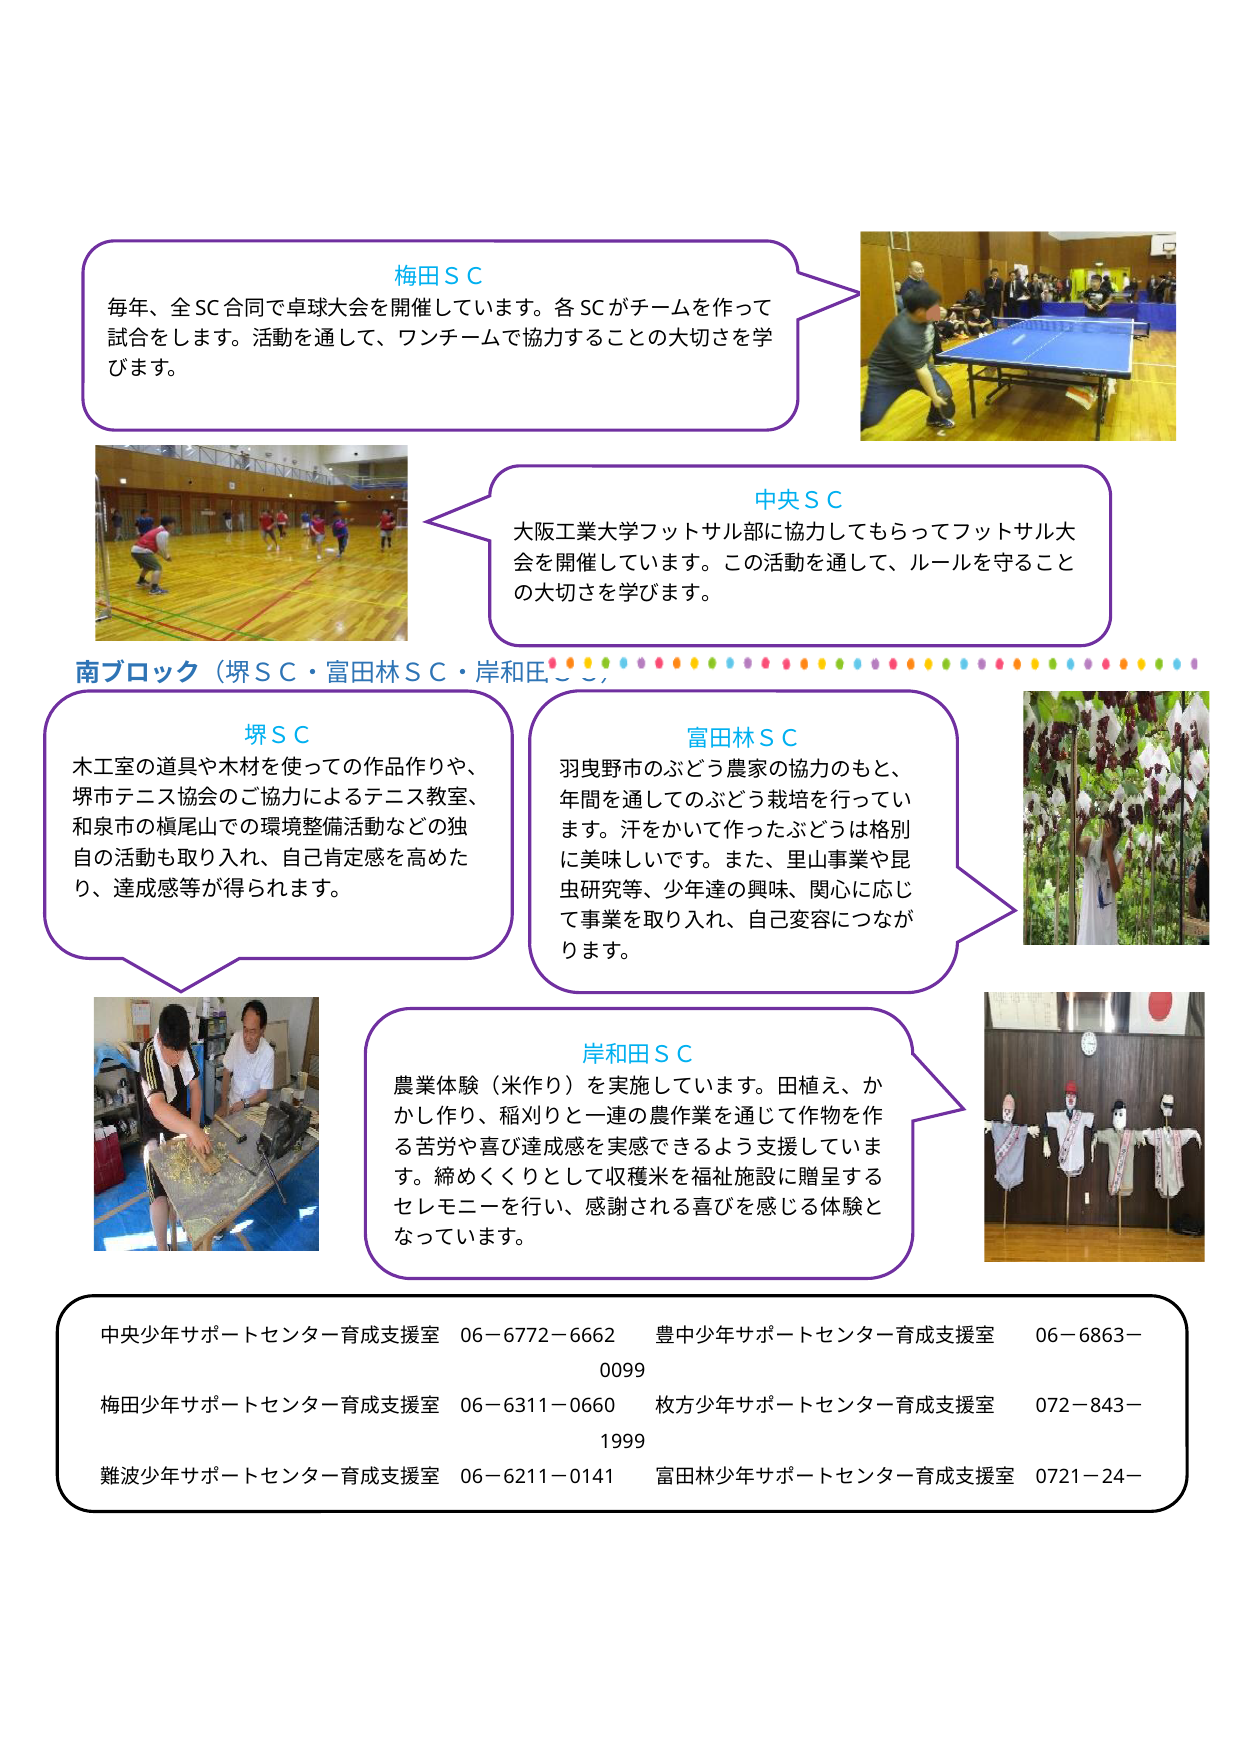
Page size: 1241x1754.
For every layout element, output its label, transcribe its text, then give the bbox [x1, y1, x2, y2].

text 南ブロック（堺ＳＣ・富田林ＳＣ・岸和田ＳＣ） [75, 652, 1032, 689]
picture [860, 231, 1177, 441]
